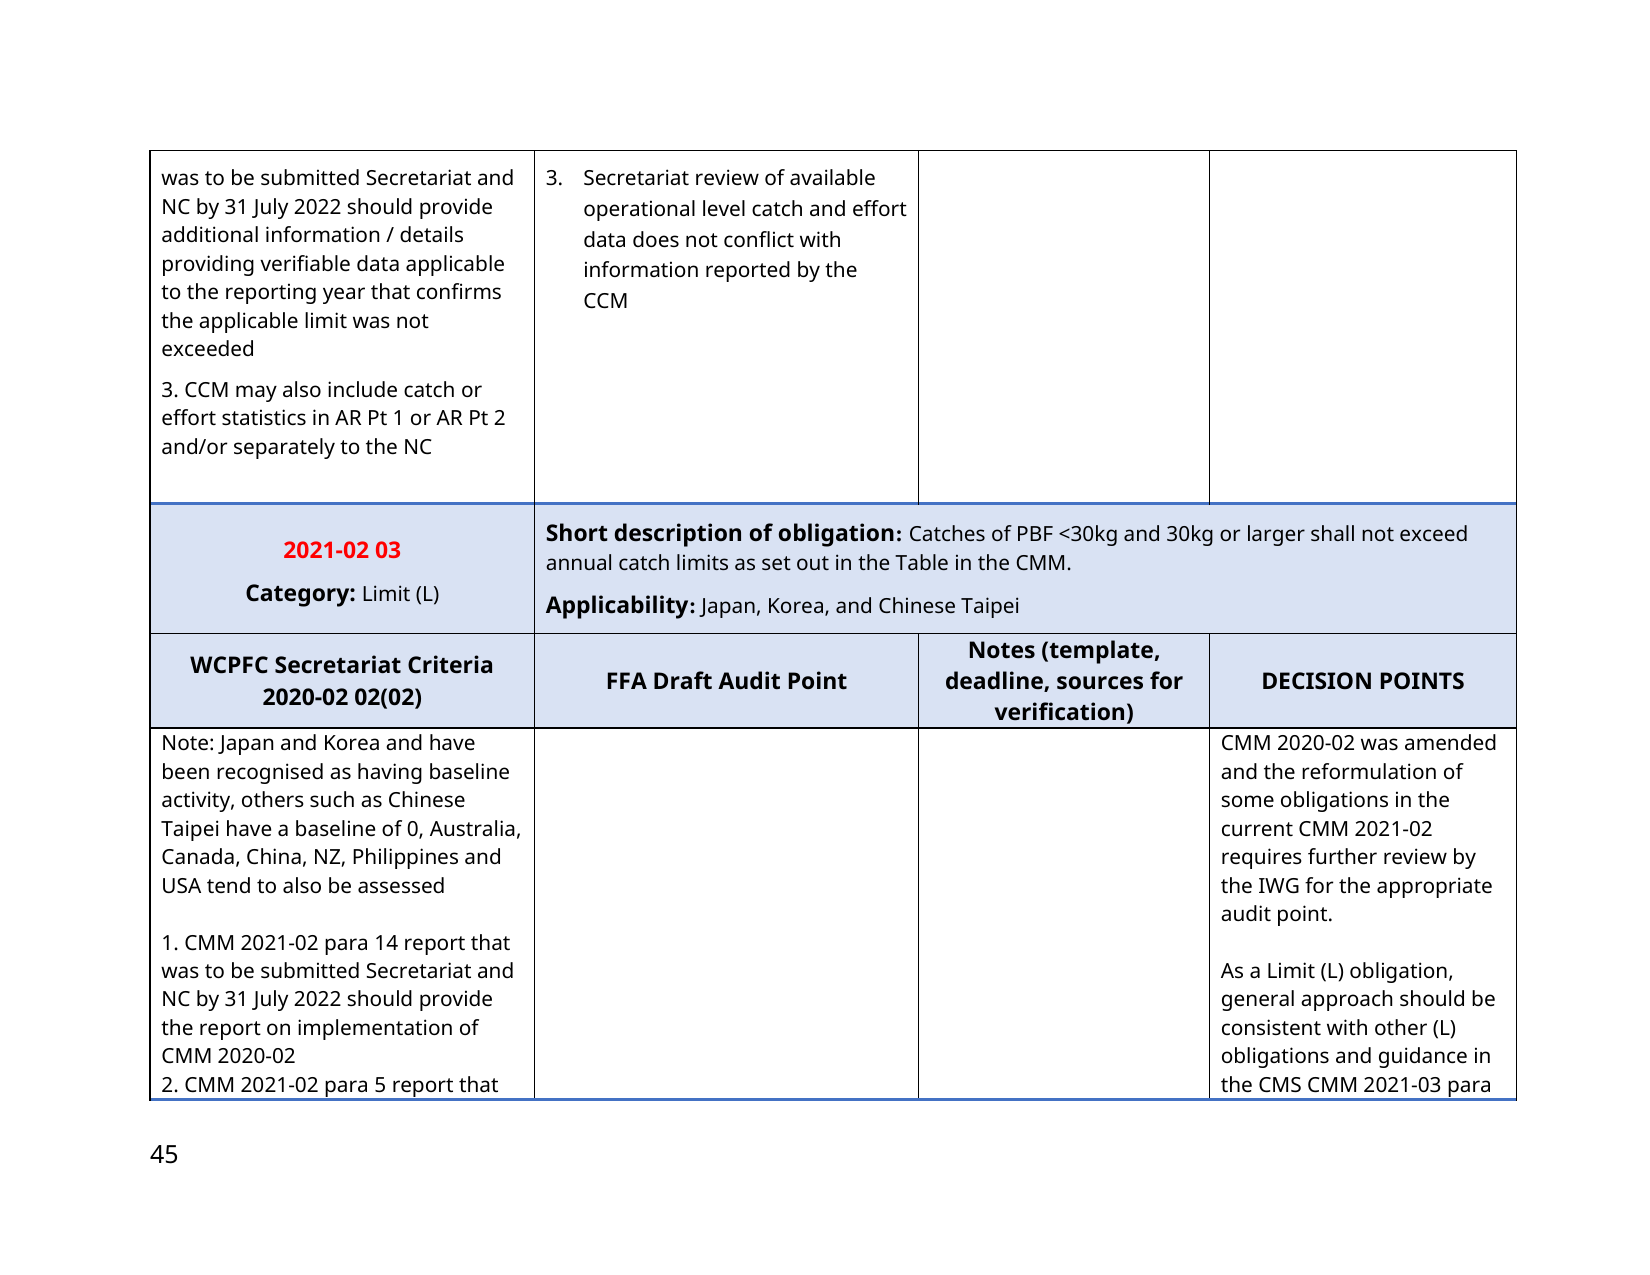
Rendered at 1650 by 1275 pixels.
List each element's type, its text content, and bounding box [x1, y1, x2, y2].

table_cell DECISION POINTS [1210, 634, 1516, 727]
table_cell Notes (template, deadline, sources for verification) [919, 634, 1209, 727]
table_cell [919, 729, 1209, 1098]
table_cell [1210, 151, 1516, 502]
table_cell WCPFC Secretariat Criteria 2020-02 02(02) [151, 634, 534, 727]
table_cell FFA Draft Audit Point [535, 634, 918, 727]
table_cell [151, 729, 534, 1098]
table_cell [919, 151, 1209, 502]
table_cell 2021-02 03 Category: Limit (L) [151, 505, 534, 633]
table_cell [535, 151, 918, 502]
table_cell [1210, 729, 1516, 1098]
table_cell [535, 729, 918, 1098]
table_cell Short description of obligation: Catches of PBF <30kg and 30kg or larger shall not exceed annual catch limits as set out in the Table in the CMM. Applicability: Japan, Korea, and Chinese Taipei [535, 505, 1516, 633]
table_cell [151, 151, 534, 502]
